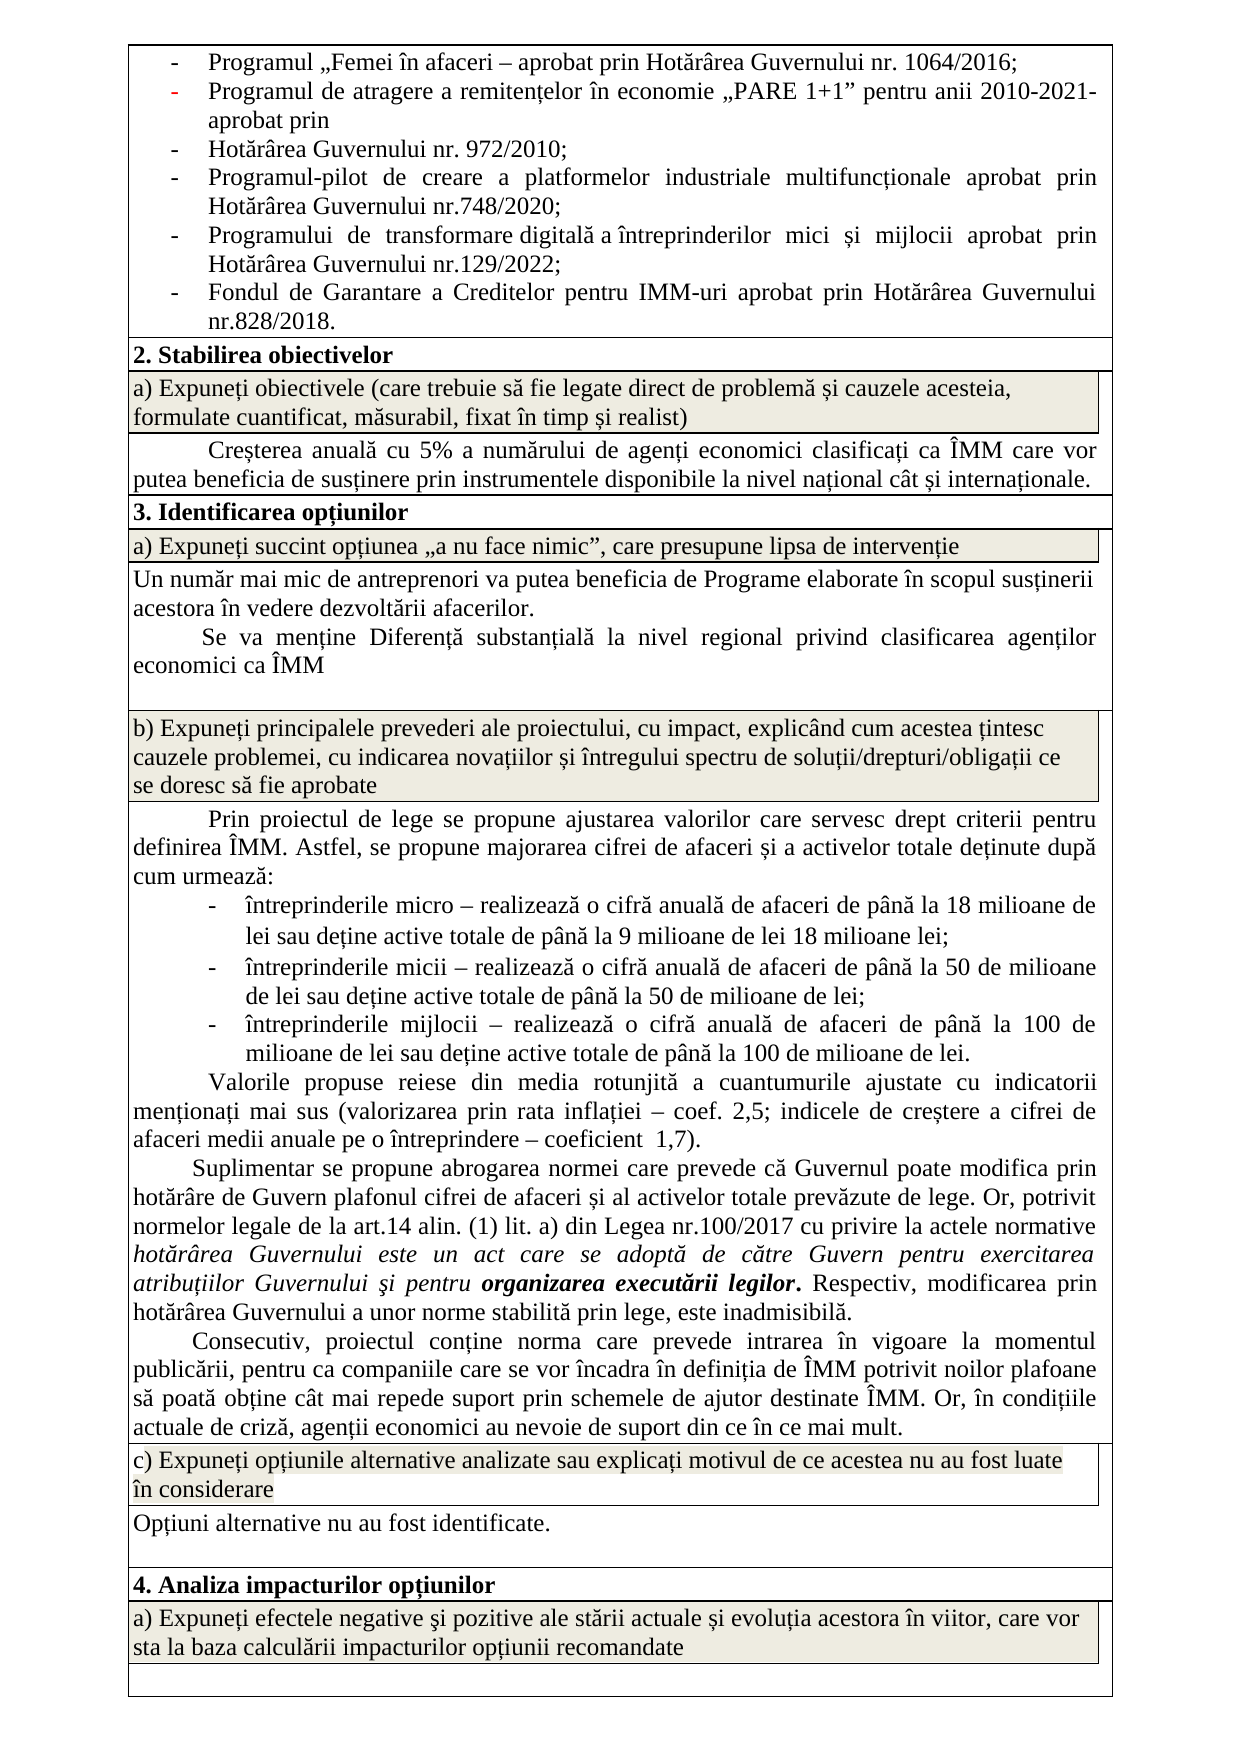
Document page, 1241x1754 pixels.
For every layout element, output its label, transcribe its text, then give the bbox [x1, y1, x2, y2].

table_cell Opțiuni alternative nu au fost identificate. [129, 1505, 1112, 1567]
table_cell [1099, 1602, 1112, 1662]
table_cell 2. Stabilirea obiectivelor [129, 338, 1112, 370]
table_cell [1099, 372, 1112, 432]
table_cell a) Expuneți efectele negative şi pozitive ale stării actuale și evoluția acestora în viitor, care vor sta la baza calculării impacturilor opțiunii recomandate [129, 1602, 1098, 1662]
table_cell [129, 1663, 1112, 1696]
table_cell [1099, 1444, 1112, 1504]
table_cell a) Expuneți succint opțiunea „a nu face nimic”, care presupune lipsa de intervenție [129, 530, 1098, 561]
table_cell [129, 46, 1112, 337]
table_cell a) Expuneți obiectivele (care trebuie să fie legate direct de problemă și cauzele acesteia, formulate cuantificat, măsurabil, fixat în timp și realist) [129, 372, 1098, 432]
table_cell Creșterea anuală cu 5% a numărului de agenți economici clasificați ca ÎMM care vor putea beneficia de susținere prin instrumentele disponibile la nivel național cât și internaționale. [129, 432, 1112, 494]
table_cell Un număr mai mic de antreprenori va putea beneficia de Programe elaborate în scopul susținerii acestora în vedere dezvoltării afacerilor. Se va menține Diferență substanțială la nivel regional privind clasificarea agenților economici ca ÎMM [129, 561, 1112, 710]
table_cell b) Expuneți principalele prevederi ale proiectului, cu impact, explicând cum acestea țintesc cauzele problemei, cu indicarea novațiilor și întregului spectru de soluții/drepturi/obligații ce se doresc să fie aprobate [129, 711, 1098, 801]
table_cell 4. Analiza impacturilor opțiunilor [129, 1568, 1112, 1600]
table_cell [1099, 530, 1112, 561]
table_cell [1099, 711, 1112, 801]
table_cell 3. Identificarea opțiunilor [129, 496, 1112, 528]
table_cell Prin proiectul de lege se propune ajustarea valorilor care servesc drept criterii pentru definirea ÎMM. Astfel, se propune majorarea cifrei de afaceri și a activelor totale deținute după cum urmează: întreprinderile micro – realizează o cifră anuală de afaceri de până la 18 milioane de lei sau deține active totale de până la 9 milioane de lei 18 milioane lei; întreprinderile micii – realizează o cifră anuală de afaceri de până la 50 de milioane de lei sau deține active totale de până la 50 de milioane de lei; întreprinderile mijlocii – realizează o cifră anuală de afaceri de până la 100 de milioane de lei sau deține active totale de până la 100 de milioane de lei. Valorile propuse reiese din media rotunjită a cuantumurile ajustate cu indicatorii menționați mai sus (valorizarea prin rata inflației – coef. 2,5; indicele de creștere a cifrei de afaceri medii anuale pe o întreprindere – coeficient 1,7). Suplimentar se propune abrogarea normei care prevede că Guvernul poate modifica prin hotărâre de Guvern plafonul cifrei de afaceri și al activelor totale prevăzute de lege. Or, potrivit normelor legale de la art.14 alin. (1) lit. a) din Legea nr.100/2017 cu privire la actele normative hotărârea Guvernului este un act care se adoptă de către Guvern pentru exercitarea atribuțiilor Guvernului şi pentru organizarea executării legilor. Respectiv, modificarea prin hotărârea Guvernului a unor norme stabilită prin lege, este inadmisibilă. Consecutiv, proiectul conține norma care prevede intrarea în vigoare la momentul publicării, pentru ca companiile care se vor încadra în definiția de ÎMM potrivit noilor plafoane să poată obține cât mai repede suport prin schemele de ajutor destinate ÎMM. Or, în condițiile actuale de criză, agenții economici au nevoie de suport din ce în ce mai mult. [129, 801, 1112, 1442]
table_cell c) Expuneți opțiunile alternative analizate sau explicați motivul de ce acestea nu au fost luate în considerare [129, 1444, 1098, 1504]
